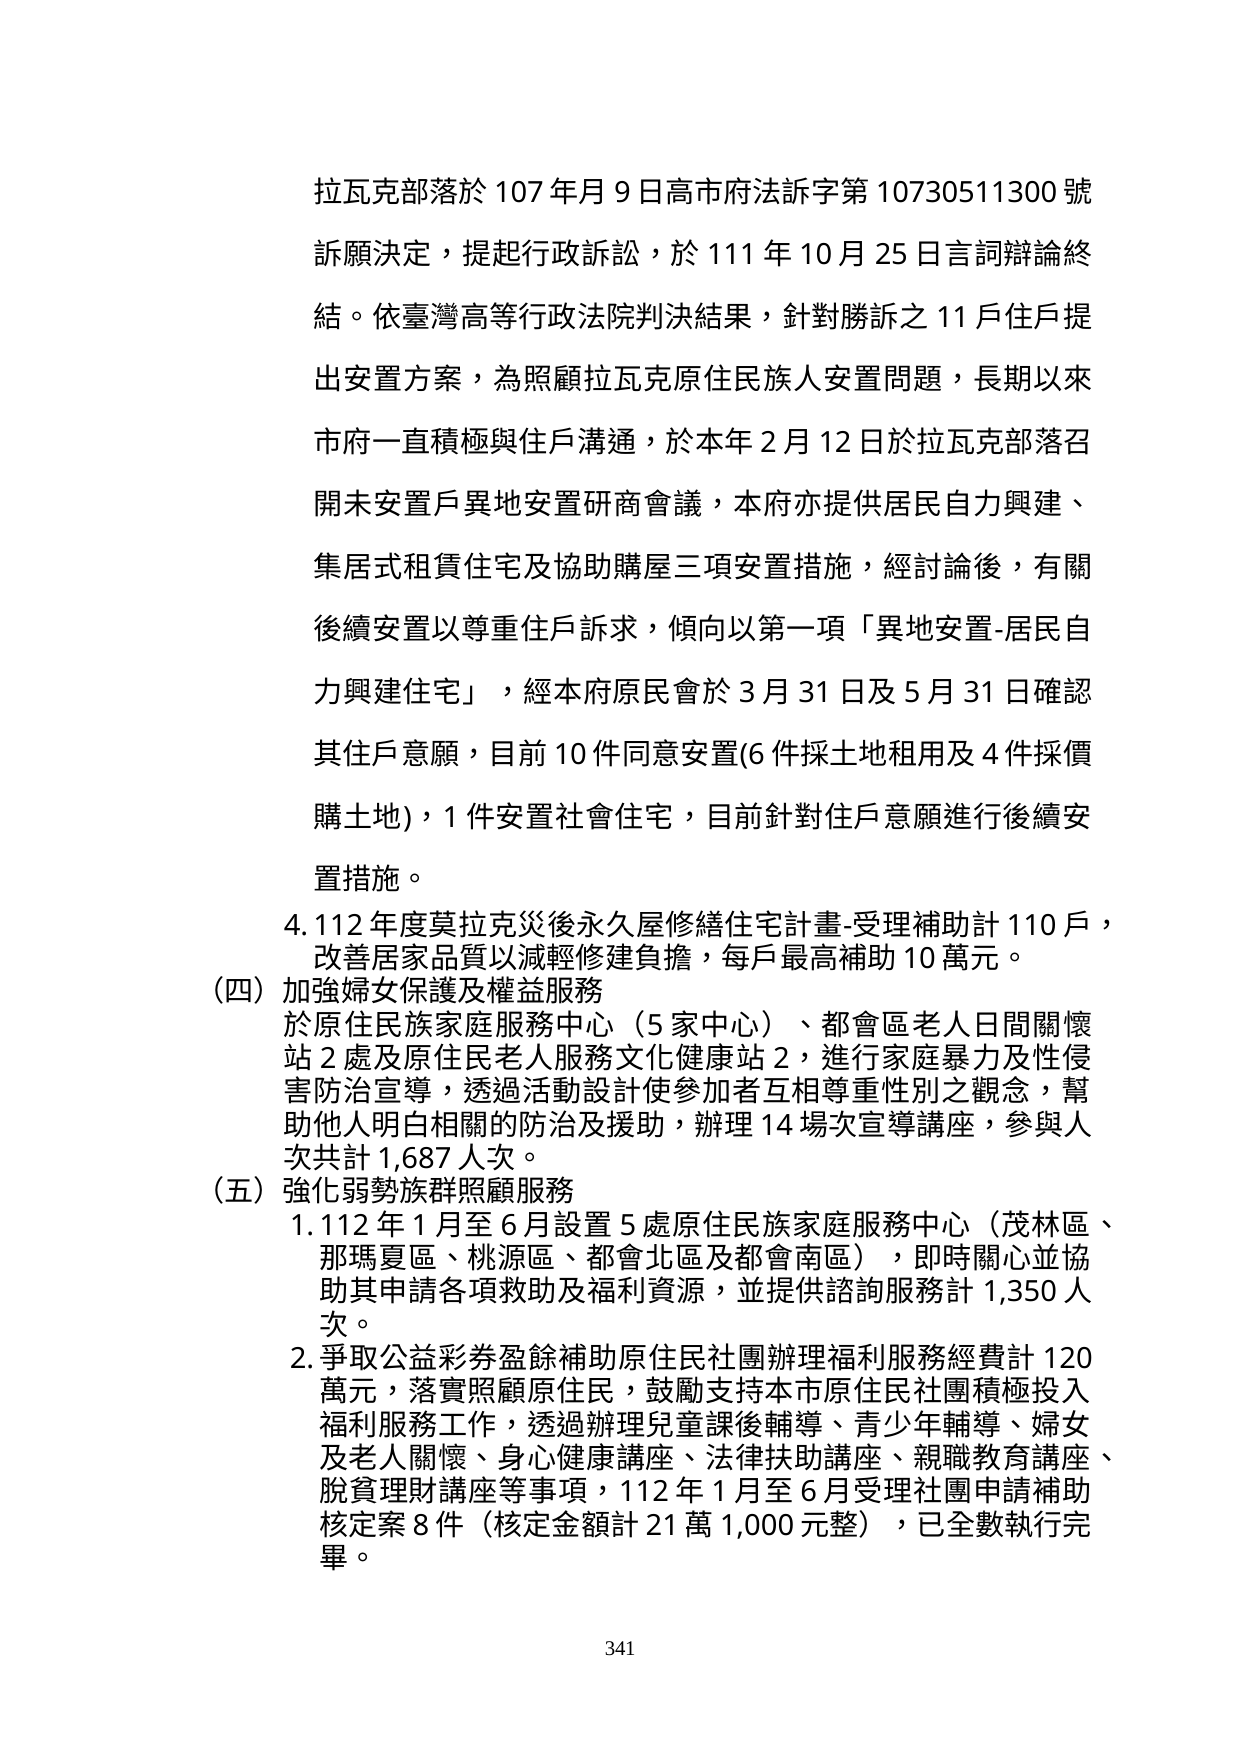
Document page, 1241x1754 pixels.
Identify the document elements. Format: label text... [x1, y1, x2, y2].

text （五）強化弱勢族群照顧服務 [195, 1175, 1092, 1208]
list 112年度莫拉克災後永久屋修繕住宅計畫-受理補助計110戶，改善居家品質以減輕修建負擔，每戶最高補助10萬元。 [283, 908, 1092, 975]
text 於原住民族家庭服務中心（5家中心）、都會區老人日間關懷站2處及原住民老人服務文化健康站2，進行家庭暴力及性侵害防治宣導，透過活動設計使參加者互相尊重性別之觀念，幫助他人明白相關的防治及援助，辦理14場次宣導講座，參與人次共計1,687人次。 [283, 1008, 1092, 1175]
list 112年1月至6月設置5處原住民族家庭服務中心（茂林區、那瑪夏區、桃源區、都會北區及都會南區），即時關心並協助其申請各項救助及福利資源，並提供諮詢服務計1,350人次。 [289, 1208, 1092, 1342]
list 爭取公益彩券盈餘補助原住民社團辦理福利服務經費計120萬元，落實照顧原住民，鼓勵支持本市原住民社團積極投入福利服務工作，透過辦理兒童課後輔導、青少年輔導、婦女及老人關懷、身心健康講座、法律扶助講座、親職教育講座、脫貧理財講座等事項，112年1月至6月受理社團申請補助核定案8件（核定金額計21萬1,000元整），已全數執行完畢。 [289, 1342, 1092, 1575]
text （四）加強婦女保護及權益服務 [195, 975, 1092, 1008]
text 拉瓦克部落於107年月9日高市府法訴字第10730511300號訴願決定，提起行政訴訟，於111年10月25日言詞辯論終結。依臺灣高等行政法院判決結果，針對勝訴之11戶住戶提出安置方案，為照顧拉瓦克原住民族人安置問題，長期以來市府一直積極與住戶溝通，於本年2月12日於拉瓦克部落召開未安置戶異地安置研商會議，本府亦提供居民自力興建、集居式租賃住宅及協助購屋三項安置措施，經討論後，有關後續安置以尊重住戶訴求，傾向以第一項「異地安置-居民自力興建住宅」，經本府原民會於3月31日及5月31日確認其住戶意願，目前10件同意安置(6件採土地租用及4件採價購土地)，1件安置社會住宅，目前針對住戶意願進行後續安置措施。 [313, 158, 1092, 908]
